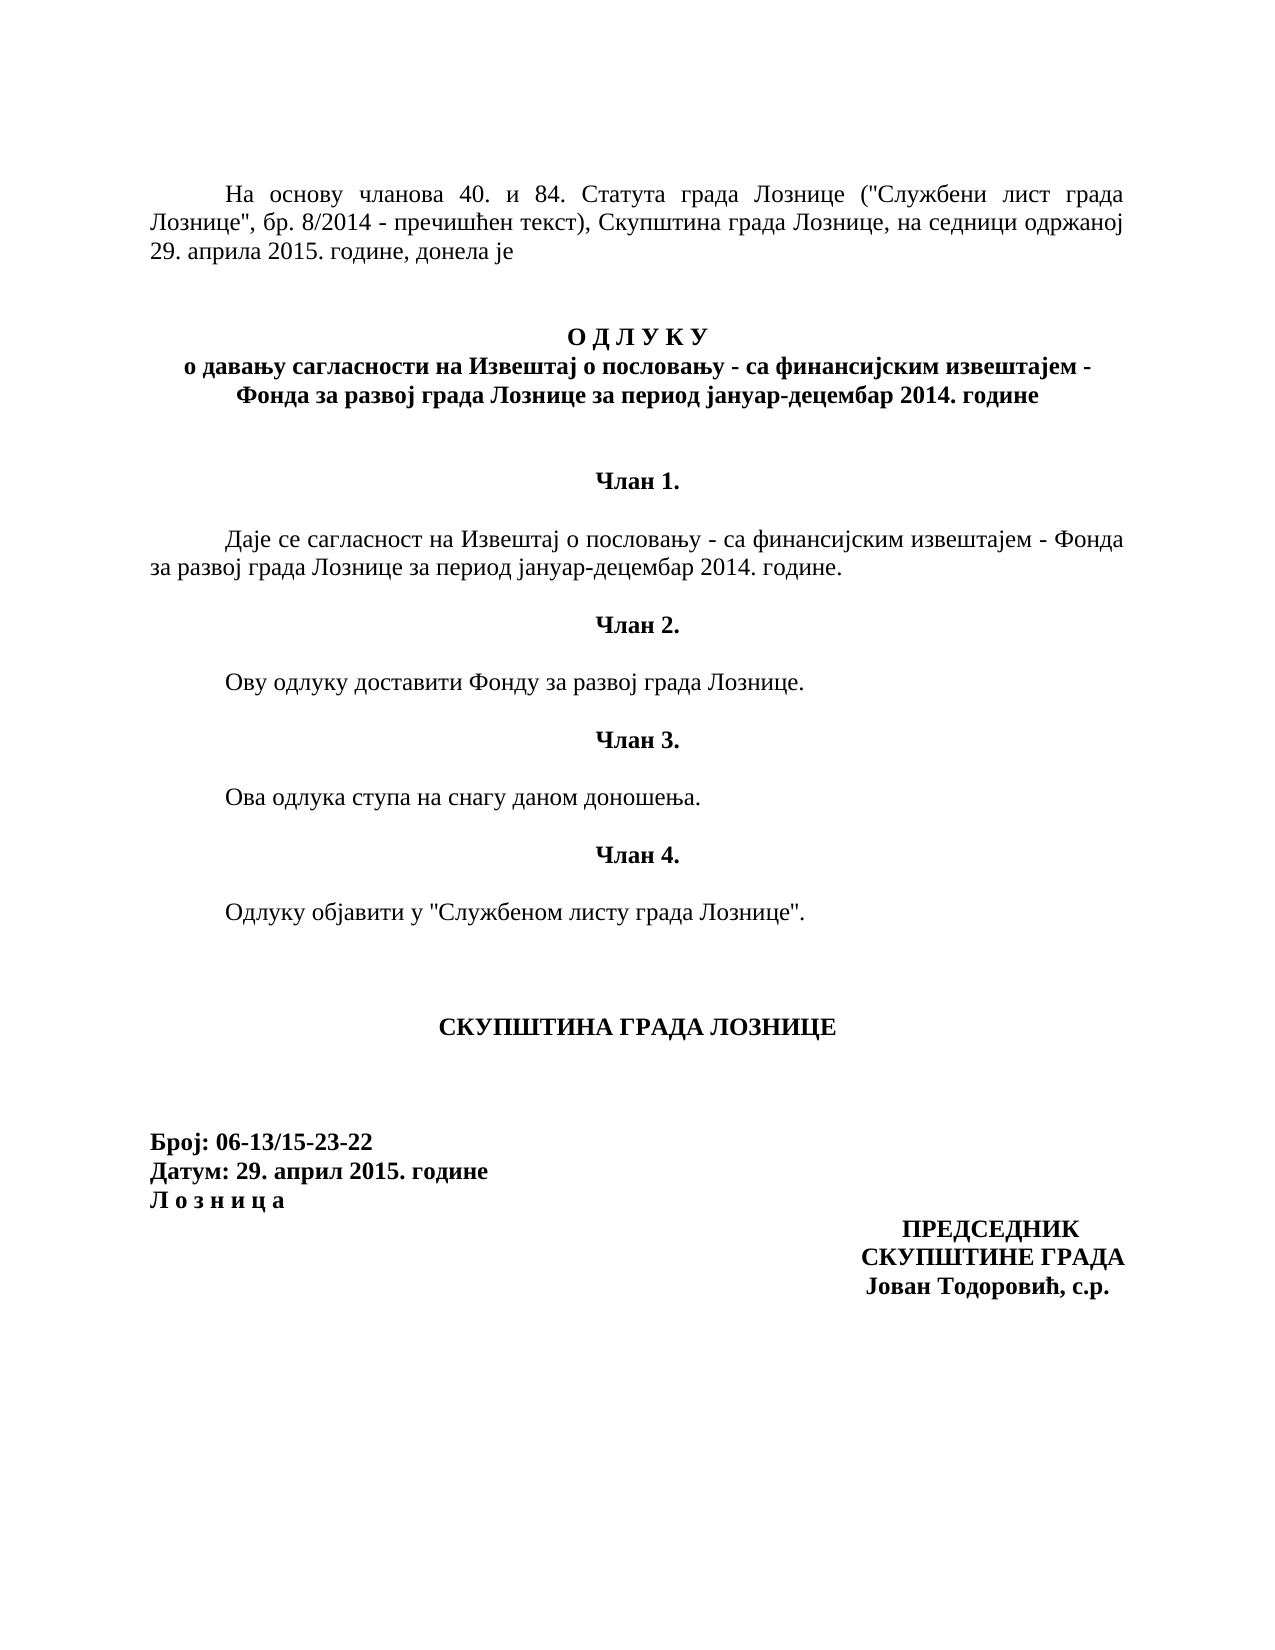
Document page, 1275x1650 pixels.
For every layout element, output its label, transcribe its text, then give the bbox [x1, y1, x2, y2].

text Ову одлуку доставити Фонду за развој града Лознице. [150, 667, 1125, 696]
text Ова одлука ступа на снагу даном доношења. [150, 782, 1125, 811]
text СКУПШТИНЕ ГРАДА [150, 1242, 1125, 1271]
text о давању сагласности на Извештај о пословању - са финансијским извештајем - Фонда за развој града Лознице за период јануар-децембар 2014. године [150, 351, 1125, 409]
text ПРЕДСЕДНИК [150, 1214, 1125, 1242]
text Број: 06-13/15-23-22 [150, 1127, 1125, 1156]
text Члан 1. [150, 466, 1125, 495]
text О Д Л У К У [150, 322, 1125, 351]
text Члан 4. [150, 840, 1125, 869]
text Датум: 29. април 2015. године [150, 1156, 1125, 1185]
text На основу чланова 40. и 84. Статута града Лознице (''Службени лист града Лознице'', бр. 8/2014 - пречишћен текст), Скупштина града Лознице, на седници одржаној 29. априла 2015. године, донела је [150, 179, 1125, 265]
text Члан 2. [150, 610, 1125, 639]
text Члан 3. [150, 725, 1125, 754]
text Даје се сагласност на Извештај о пословању - са финансијским извештајем - Фонда за развој града Лознице за период јануар-децембар 2014. године. [150, 524, 1125, 581]
text Одлуку објавити у ''Службеном листу града Лознице''. [150, 897, 1125, 926]
text СКУПШТИНА ГРАДА ЛОЗНИЦЕ [150, 1012, 1125, 1041]
text Јован Тодоровић, с.р. [150, 1271, 1125, 1300]
text Л о з н и ц а [150, 1185, 1125, 1214]
